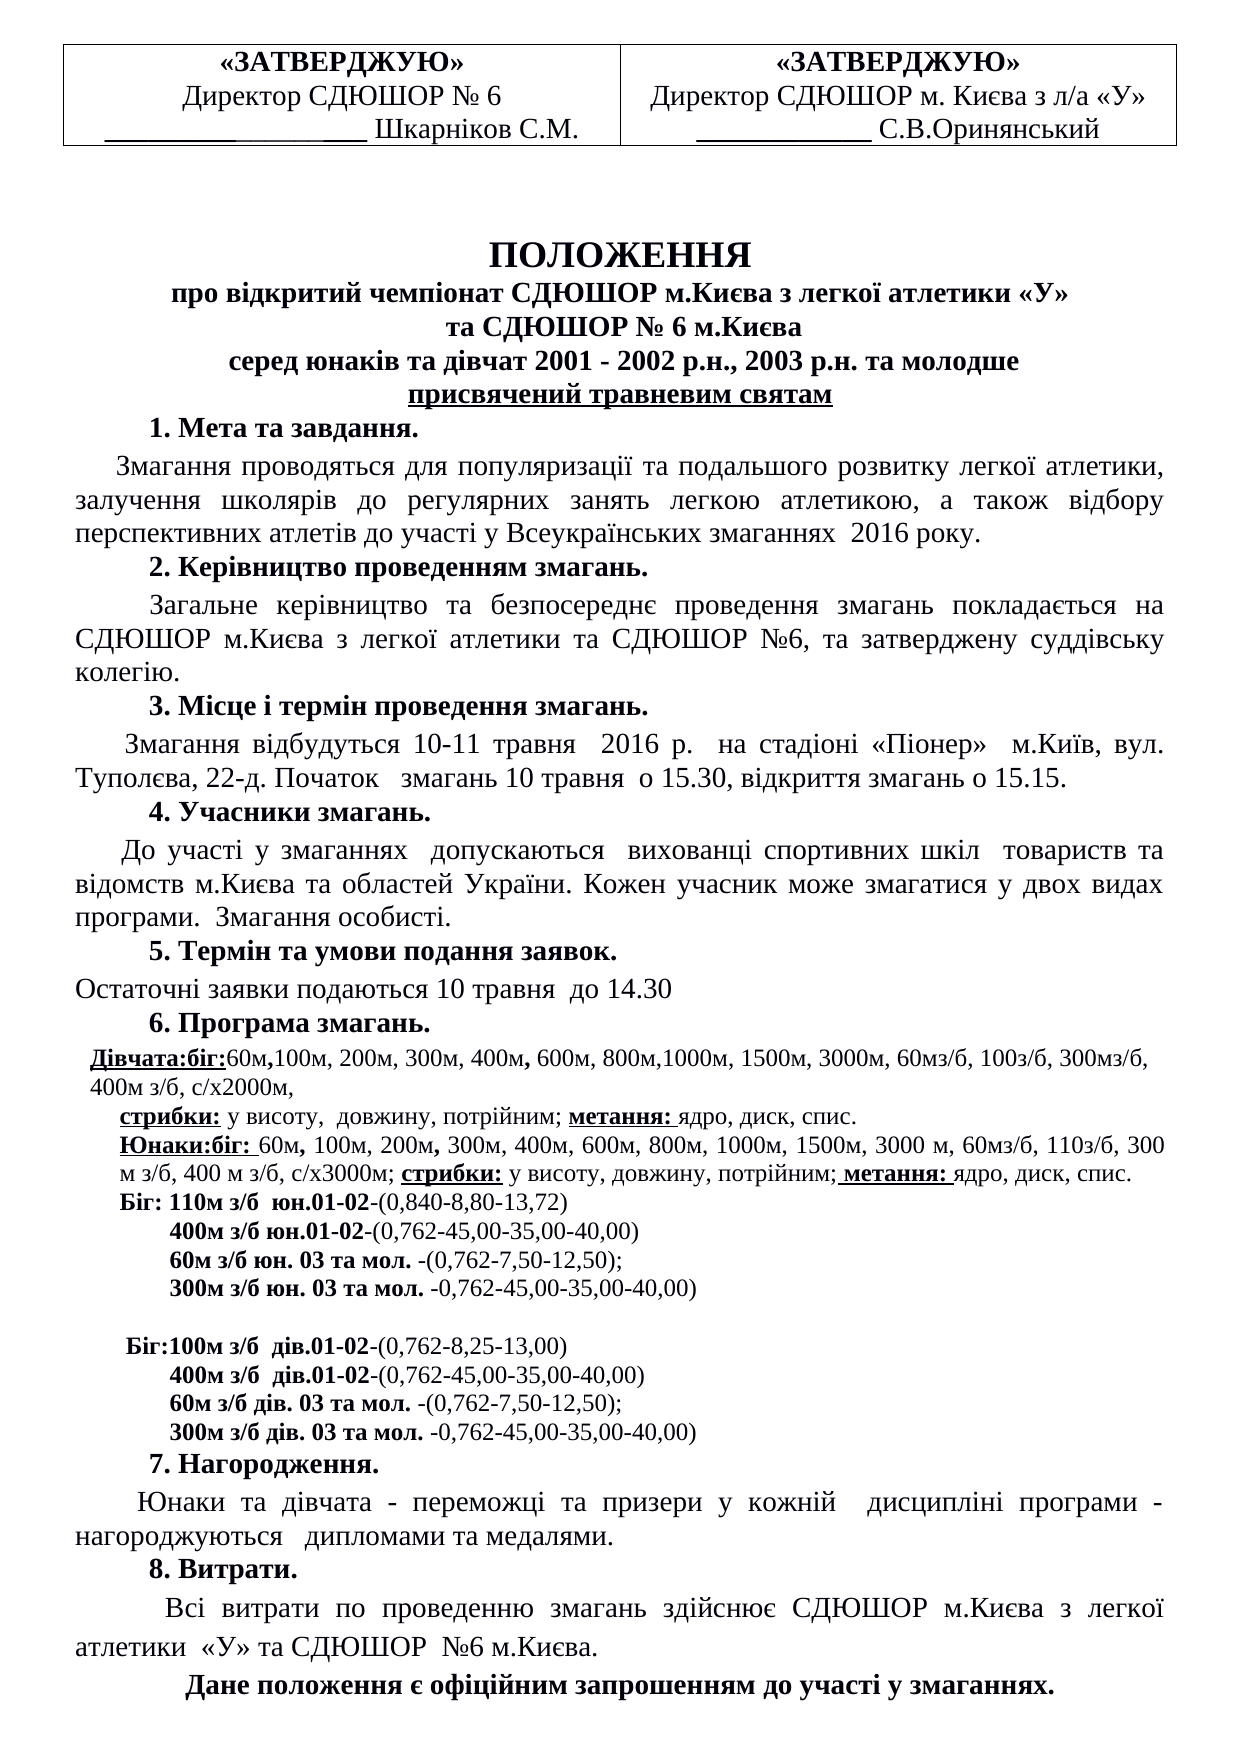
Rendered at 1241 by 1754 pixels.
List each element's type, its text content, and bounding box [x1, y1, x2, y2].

text про відкритий чемпіонат СДЮШОР м.Києва з легкої атлетики «У» [75, 276, 1165, 309]
text До участі у змаганнях допускаються вихованці спортивних шкіл товариств та відомств м.Києва та областей України. Кожен учасник може змагатися у двох видах програми. Змагання особисті. [75, 832, 1165, 933]
text 60м з/б дів. 03 та мол. -(0,762-7,50-12,50); [119, 1388, 1165, 1417]
text 400м з/б дів.01-02-(0,762-45,00-35,00-40,00) [119, 1360, 1165, 1388]
text Біг: 110м з/б юн.01-02-(0,840-8,80-13,72) [119, 1187, 1165, 1216]
text 300м з/б дів. 03 та мол. -0,762-45,00-35,00-40,00) [119, 1417, 1165, 1446]
text 7. Нагородження. [75, 1446, 1165, 1479]
text 3. Місце і термін проведення змагань. [75, 688, 1165, 722]
text Дане положення є офіційним запрошенням до участі у змаганнях. [75, 1667, 1165, 1701]
text Всі витрати по проведенню змагань здійснює СДЮШОР м.Києва з легкої атлетики «У» та СДЮШОР №6 м.Києва. [75, 1590, 1165, 1662]
text Змагання відбудуться 10-11 травня 2016 р. на стадіоні «Піонер» м.Київ, вул. Туполєва, 22-д. Початок змагань 10 травня о 15.30, відкриття змагань о 15.15. [75, 727, 1165, 794]
text присвячений травневим святам [75, 376, 1165, 410]
text 8. Витрати. [75, 1552, 1165, 1585]
text Юнаки:біг: 60м, 100м, 200м, 300м, 400м, 600м, 800м, 1000м, 1500м, 3000 м, 60мз/б, 110з/б, 300 м з/б, 400 м з/б, с/х3000м; стрибки: у висоту, довжину, потрійним; метання: ядро, диск, спис. [119, 1130, 1165, 1187]
text стрибки: у висоту, довжину, потрійним; метання: ядро, диск, спис. [119, 1101, 1165, 1130]
text та СДЮШОР № 6 м.Києва [75, 309, 1165, 343]
text 6. Програма змагань. [75, 1005, 1165, 1038]
text 5. Термін та умови подання заявок. [75, 933, 1165, 966]
text 400м з/б юн.01-02-(0,762-45,00-35,00-40,00) [119, 1216, 1165, 1245]
text 300м з/б юн. 03 та мол. -0,762-45,00-35,00-40,00) [119, 1273, 1165, 1302]
table_header «ЗАТВЕРДЖУЮ» Директор СДЮШОР № 6 __________________ Шкарніков С.М. [64, 45, 620, 145]
text ПОЛОЖЕННЯ [75, 232, 1165, 276]
text 4. Учасники змагань. [75, 794, 1165, 827]
text Дівчата:біг:60м,100м, 200м, 300м, 400м, 600м, 800м,1000м, 1500м, 3000м, 60мз/б, 100з/б, 300мз/б, [90, 1043, 1165, 1072]
text 400м з/б, с/х2000м, [90, 1072, 1165, 1101]
text серед юнаків та дівчат 2001 - 2002 р.н., 2003 р.н. та молодше [75, 343, 1165, 376]
text Загальне керівництво та безпосереднє проведення змагань покладається на СДЮШОР м.Києва з легкої атлетики та СДЮШОР №6, та затверджену суддівську колегію. [75, 587, 1165, 688]
text 60м з/б юн. 03 та мол. -(0,762-7,50-12,50); [119, 1245, 1165, 1273]
text Остаточні заявки подаються 10 травня до 14.30 [75, 971, 1165, 1005]
text Юнаки та дівчата - переможці та призери у кожній дисципліні програми - нагороджуються дипломами та медалями. [75, 1484, 1165, 1552]
text 2. Керівництво проведенням змагань. [75, 549, 1165, 582]
text Біг:100м з/б дів.01-02-(0,762-8,25-13,00) [119, 1331, 1165, 1360]
text Змагання проводяться для популяризації та подальшого розвитку легкої атлетики, залучення школярів до регулярних занять легкою атлетикою, а також відбору перспективних атлетів до участі у Всеукраїнських змаганнях 2016 року. [75, 448, 1165, 549]
table_header «ЗАТВЕРДЖУЮ» Директор СДЮШОР м. Києва з л/а «У» ____________ С.В.Оринянський [621, 45, 1176, 145]
text 1. Мета та завдання. [75, 410, 1165, 443]
